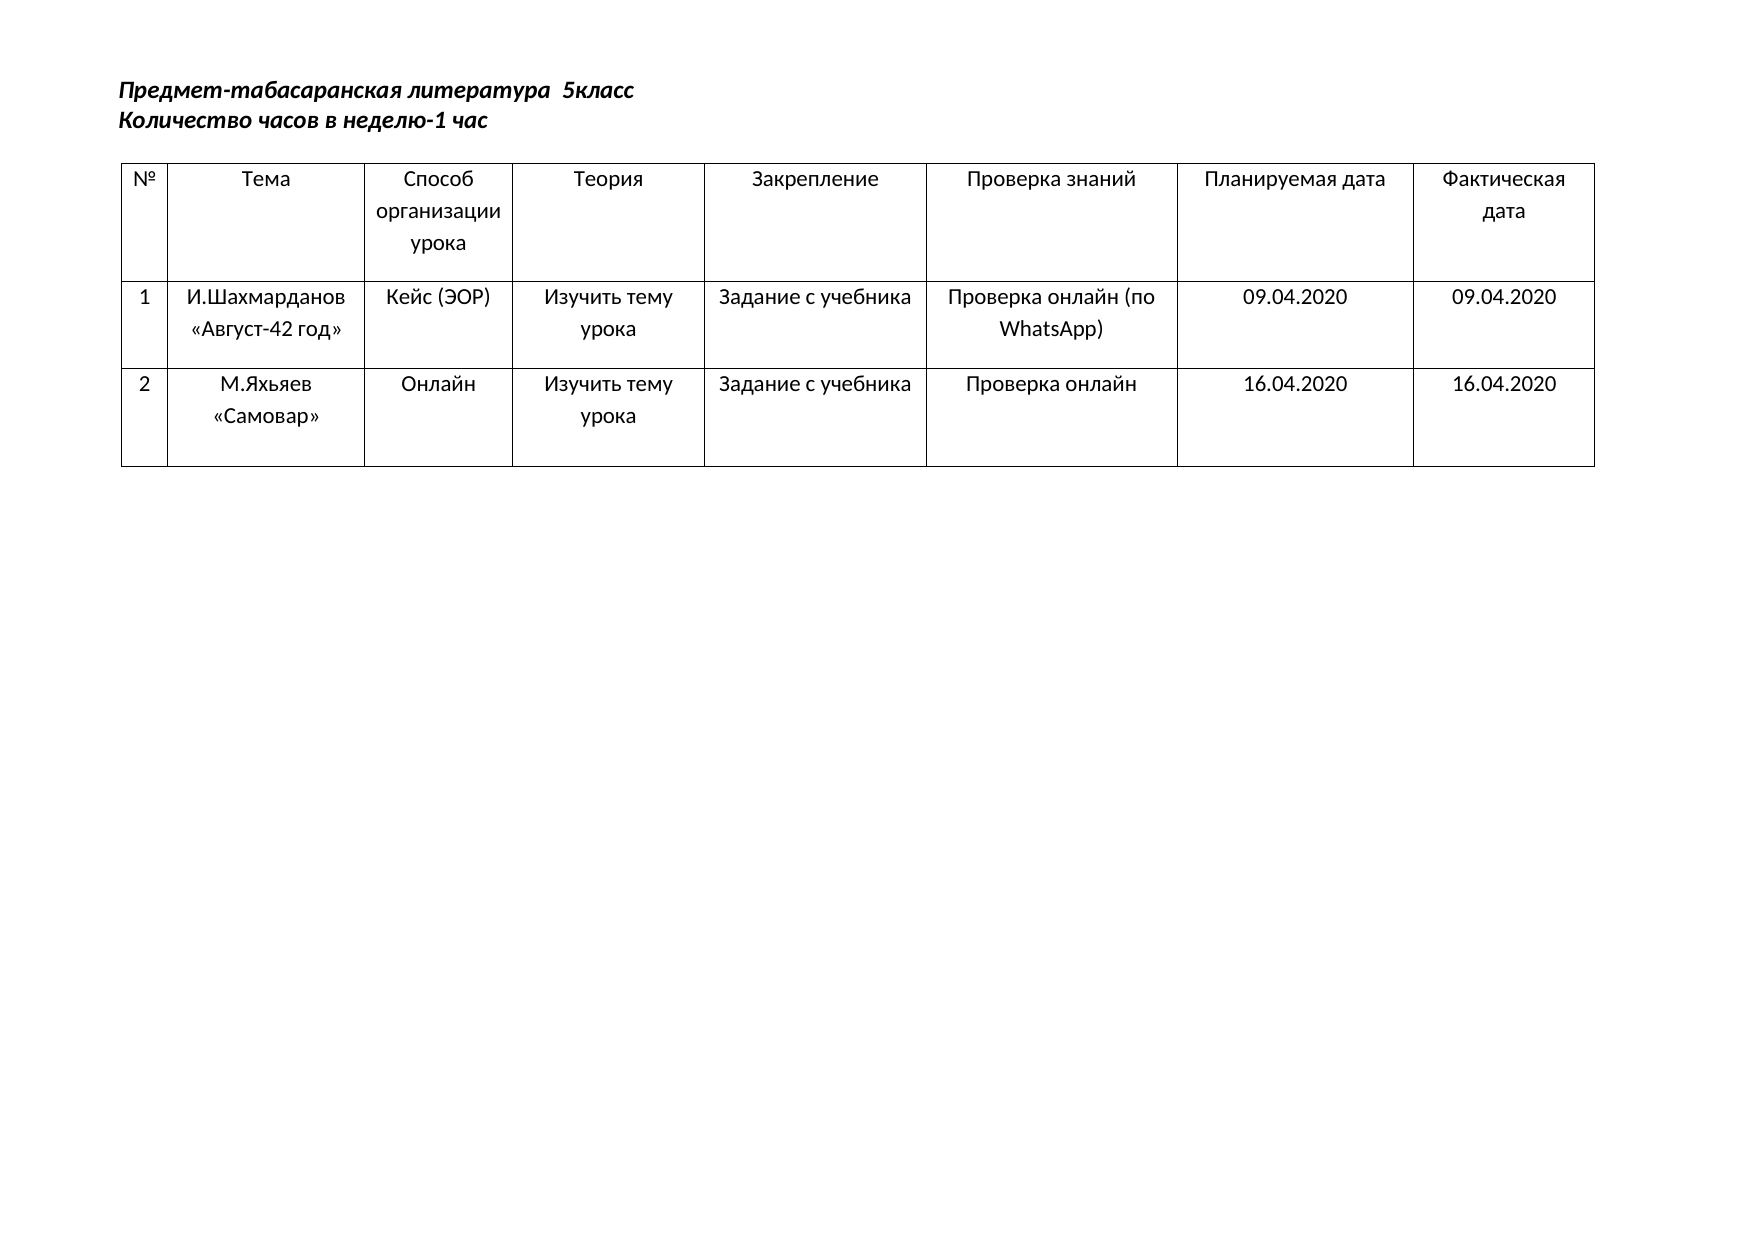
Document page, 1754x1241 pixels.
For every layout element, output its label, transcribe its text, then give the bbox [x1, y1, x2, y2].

table_cell 09.04.2020 [1178, 282, 1413, 368]
table_cell Задание с учебника [705, 282, 926, 368]
table_cell 1 [122, 282, 167, 368]
table_cell И.Шахмарданов «Август-42 год» [168, 282, 364, 368]
table_header Тема [168, 164, 364, 281]
table_header № [122, 164, 167, 281]
table_header Теория [513, 164, 704, 281]
table_cell 16.04.2020 [1178, 369, 1413, 466]
table_cell Проверка онлайн [927, 369, 1177, 466]
table_header Планируемая дата [1178, 164, 1413, 281]
table_cell 16.04.2020 [1414, 369, 1594, 466]
table_cell 2 [122, 369, 167, 466]
table_cell Онлайн [365, 369, 512, 466]
table_header Способ организации урока [365, 164, 512, 281]
table_cell 09.04.2020 [1414, 282, 1594, 368]
table_cell М.Яхьяев «Самовар» [168, 369, 364, 466]
table_header Закрепление [705, 164, 926, 281]
table_header Проверка знаний [927, 164, 1177, 281]
table_header Фактическая дата [1414, 164, 1594, 281]
table_cell Изучить тему урока [513, 369, 704, 466]
table_cell Проверка онлайн (по WhatsApp) [927, 282, 1177, 368]
table_cell Задание с учебника [705, 369, 926, 466]
table_cell Кейс (ЭОР) [365, 282, 512, 368]
table_cell Изучить тему урока [513, 282, 704, 368]
